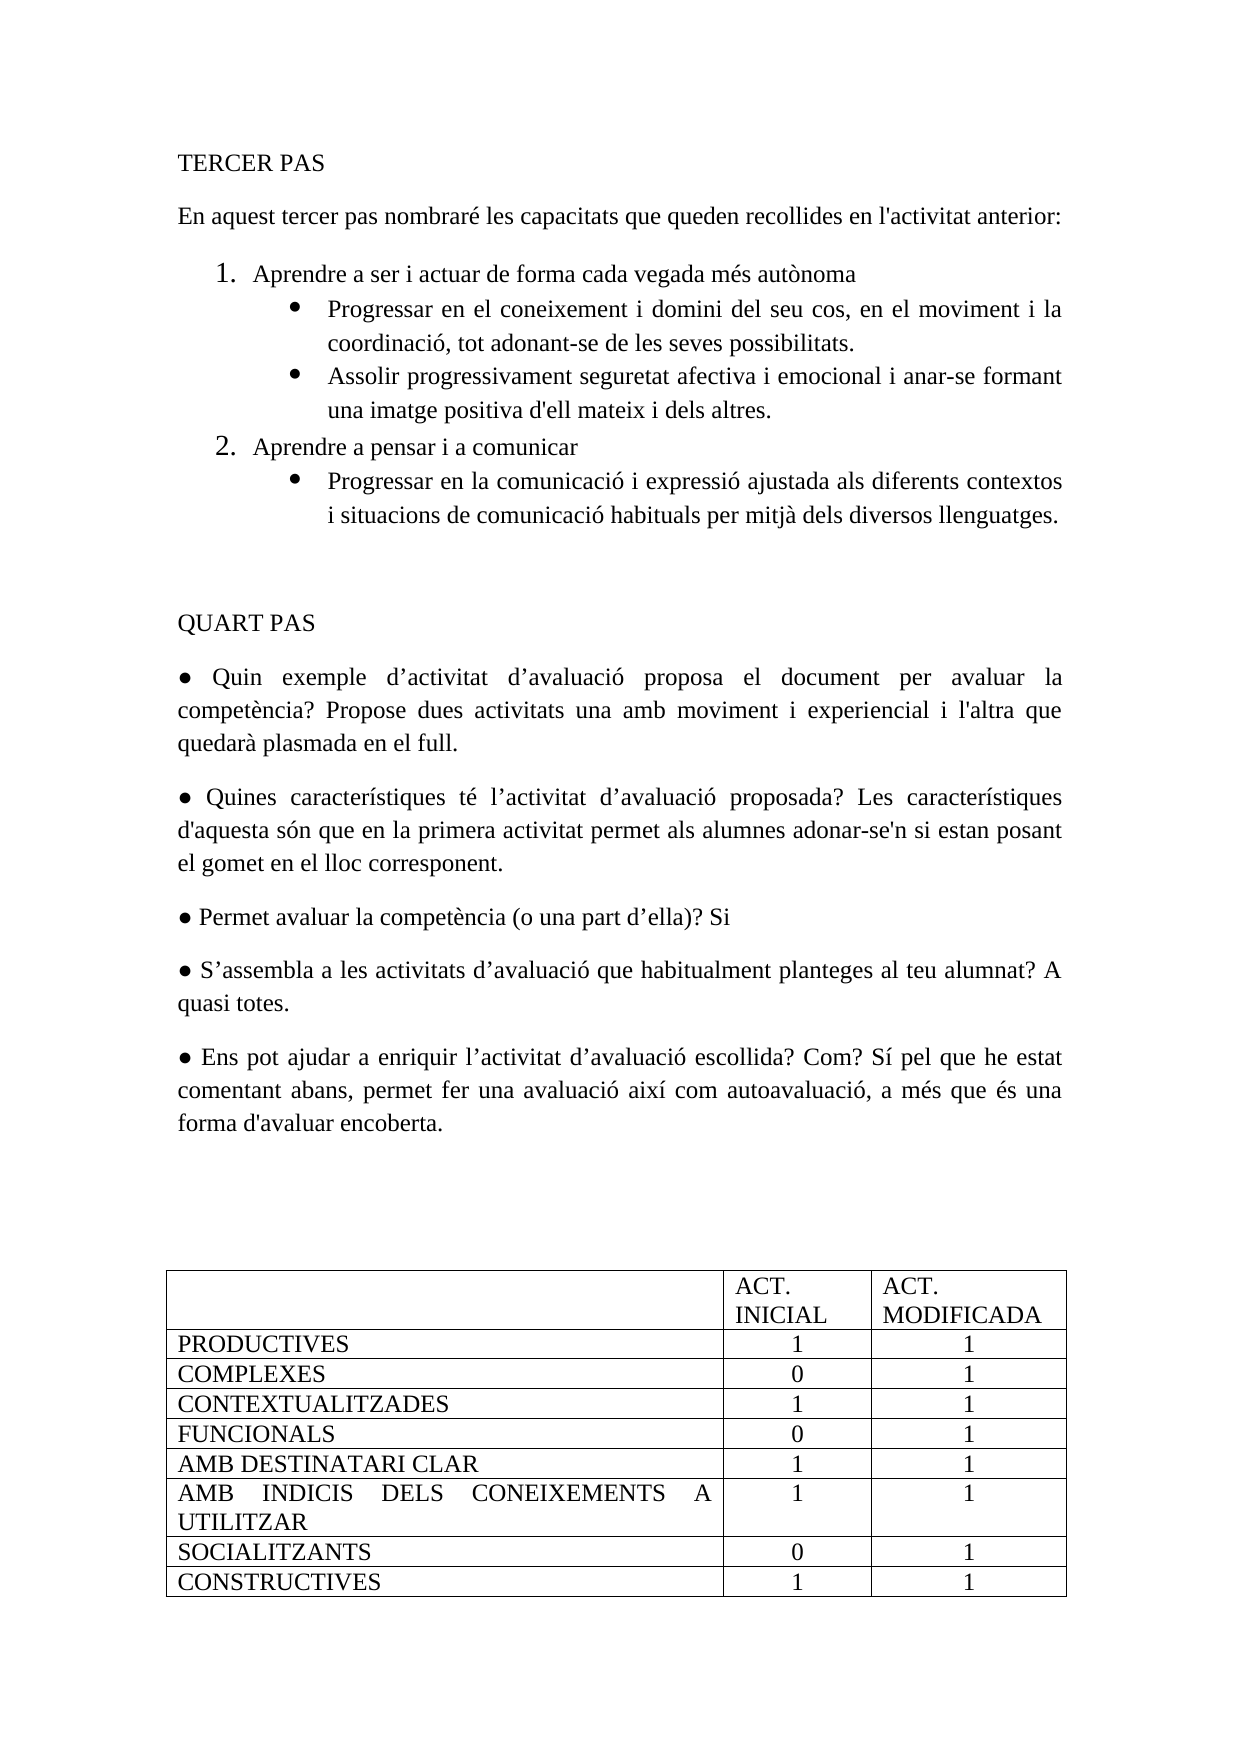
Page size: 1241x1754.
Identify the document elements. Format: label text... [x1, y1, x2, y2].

table_cell 1 [872, 1449, 1066, 1477]
table_cell 1 [724, 1449, 871, 1477]
table_cell 1 [872, 1359, 1066, 1388]
table_cell 1 [872, 1389, 1066, 1418]
table_cell 0 [724, 1359, 871, 1388]
table_cell AMB INDICIS DELS CONEIXEMENTS A UTILITZAR [167, 1479, 723, 1536]
table_cell 1 [724, 1567, 871, 1596]
table_cell FUNCIONALS [167, 1419, 723, 1448]
table_cell 0 [724, 1419, 871, 1448]
table_cell 1 [724, 1389, 871, 1418]
text ● Quines característiques té l’activitat d’avaluació proposada? Les característiques d'aquesta són que en la primera activitat permet als alumnes adonar-se'n si estan posant el gomet en el lloc corresponent. [177, 782, 1063, 877]
text TERCER PAS [177, 148, 1063, 176]
table_cell 1 [872, 1567, 1066, 1596]
table_cell CONSTRUCTIVES [167, 1567, 723, 1596]
text En aquest tercer pas nombraré les capacitats que queden recollides en l'activitat anterior: [177, 201, 1063, 230]
text ● Quin exemple d’activitat d’avaluació proposa el document per avaluar la competència? Propose dues activitats una amb moviment i experiencial i l'altra que quedarà plasmada en el full. [177, 662, 1063, 757]
list Progressar en el coneixement i domini del seu cos, en el moviment i la coordinació, tot adonant-se de les seves possibilitats. [290, 294, 1063, 357]
table_cell AMB DESTINATARI CLAR [167, 1449, 723, 1477]
table_cell 1 [872, 1330, 1066, 1358]
table_cell SOCIALITZANTS [167, 1537, 723, 1566]
table_cell 1 [724, 1479, 871, 1536]
table_cell 1 [872, 1479, 1066, 1536]
table_header [167, 1271, 723, 1328]
text QUART PAS [177, 608, 1063, 637]
list Aprendre a ser i actuar de forma cada vegada més autònoma [215, 255, 1063, 289]
list Aprendre a pensar i a comunicar [215, 428, 1063, 461]
text ● Ens pot ajudar a enriquir l’activitat d’avaluació escollida? Com? Sí pel que he estat comentant abans, permet fer una avaluació així com autoavaluació, a més que és una forma d'avaluar encoberta. [177, 1042, 1063, 1137]
table_cell 1 [724, 1330, 871, 1358]
list Assolir progressivament seguretat afectiva i emocional i anar-se formant una imatge positiva d'ell mateix i dels altres. [290, 361, 1063, 423]
table_cell 0 [724, 1537, 871, 1566]
table_header ACT. INICIAL [724, 1271, 871, 1328]
table_cell 1 [872, 1537, 1066, 1566]
list Progressar en la comunicació i expressió ajustada als diferents contextos i situacions de comunicació habituals per mitjà dels diversos llenguatges. [290, 466, 1063, 529]
table_cell 1 [872, 1419, 1066, 1448]
table_cell CONTEXTUALITZADES [167, 1389, 723, 1418]
table_cell COMPLEXES [167, 1359, 723, 1388]
table_header ACT. MODIFICADA [872, 1271, 1066, 1328]
table_cell PRODUCTIVES [167, 1330, 723, 1358]
text ● S’assembla a les activitats d’avaluació que habitualment planteges al teu alumnat? A quasi totes. [177, 956, 1063, 1017]
text ● Permet avaluar la competència (o una part d’ella)? Si [177, 902, 1063, 930]
